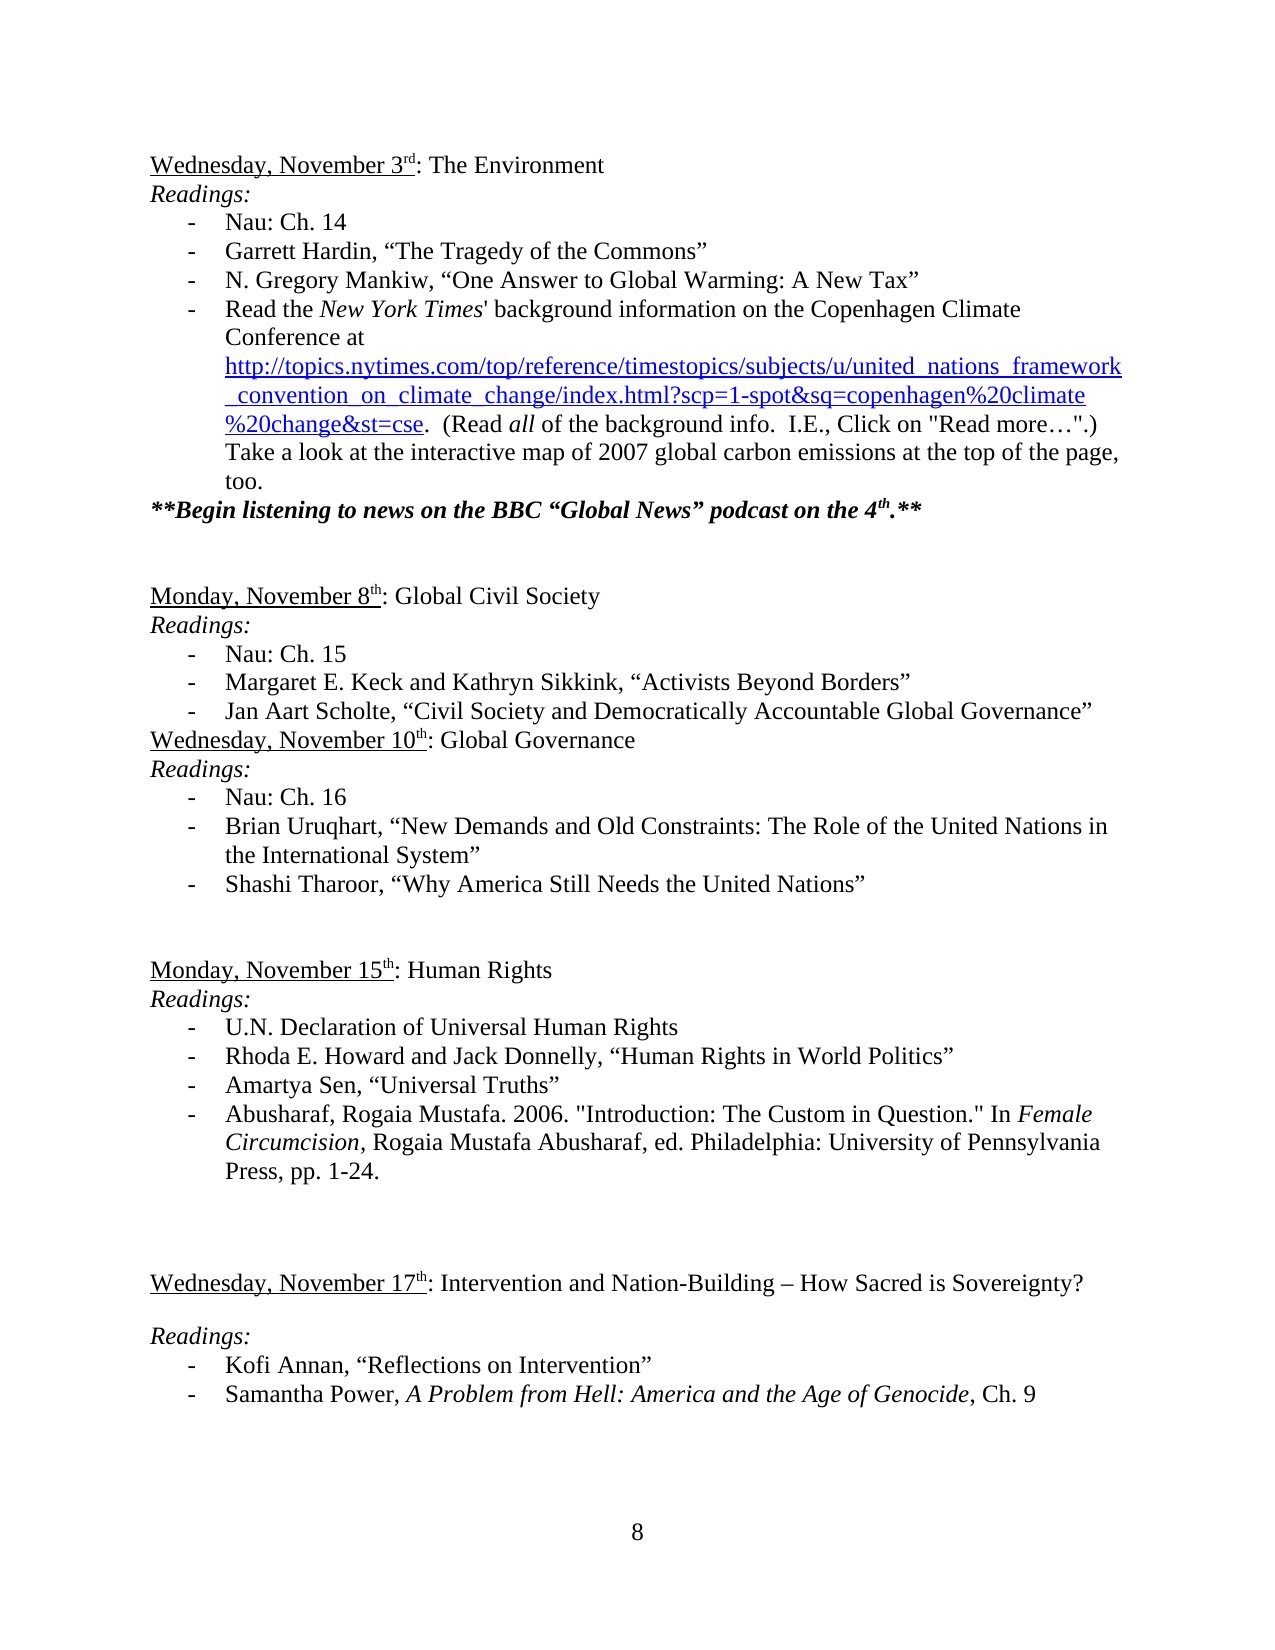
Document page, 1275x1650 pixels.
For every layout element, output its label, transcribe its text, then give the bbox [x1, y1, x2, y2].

text Monday, November 8th: Global Civil Society [150, 581, 1125, 610]
list Nau: Ch. 14 [187, 207, 1125, 236]
text Wednesday, November 3rd: The Environment [150, 150, 1125, 179]
list Jan Aart Scholte, “Civil Society and Democratically Accountable Global Governance” [187, 696, 1125, 725]
list Abusharaf, Rogaia Mustafa. 2006. "Introduction: The Custom in Question." In Female Circumcision, Rogaia Mustafa Abusharaf, ed. Philadelphia: University of Pennsylvania Press, pp. 1-24. [187, 1099, 1125, 1185]
list Shashi Tharoor, “Why America Still Needs the United Nations” [187, 869, 1125, 897]
text Wednesday, November 17th: Intervention and Nation-Building – How Sacred is Sovereignty? [150, 1268, 1125, 1296]
text Readings: [150, 754, 1125, 782]
list Margaret E. Keck and Kathryn Sikkink, “Activists Beyond Borders” [187, 667, 1125, 696]
list Read the New York Times' background information on the Copenhagen Climate Conference at http://topics.nytimes.com/top/reference/timestopics/subjects/u/united_nations_framework_convention_on_climate_change/index.html?scp=1-spot&sq=copenhagen%20climate%20change&st=cse. (Read all of the background info. I.E., Click on "Read more…".) Take a look at the interactive map of 2007 global carbon emissions at the top of the page, too. [187, 294, 1125, 495]
list Garrett Hardin, “The Tragedy of the Commons” [187, 236, 1125, 265]
list Brian Uruqhart, “New Demands and Old Constraints: The Role of the United Nations in the International System” [187, 811, 1125, 869]
text Readings: [150, 179, 1125, 207]
list Nau: Ch. 16 [187, 782, 1125, 811]
text Readings: [150, 610, 1125, 639]
text **Begin listening to news on the BBC “Global News” podcast on the 4th.** [150, 495, 1125, 524]
list Kofi Annan, “Reflections on Intervention” [187, 1350, 1125, 1379]
list Nau: Ch. 15 [187, 639, 1125, 667]
list Samantha Power, A Problem from Hell: America and the Age of Genocide, Ch. 9 [187, 1379, 1125, 1408]
list Amartya Sen, “Universal Truths” [187, 1070, 1125, 1099]
list N. Gregory Mankiw, “One Answer to Global Warming: A New Tax” [187, 265, 1125, 294]
list U.N. Declaration of Universal Human Rights [187, 1012, 1125, 1041]
text Monday, November 15th: Human Rights [150, 955, 1125, 984]
list Rhoda E. Howard and Jack Donnelly, “Human Rights in World Politics” [187, 1041, 1125, 1070]
text Readings: [150, 984, 1125, 1012]
text Wednesday, November 10th: Global Governance [150, 725, 1125, 754]
text Readings: [150, 1321, 1125, 1350]
